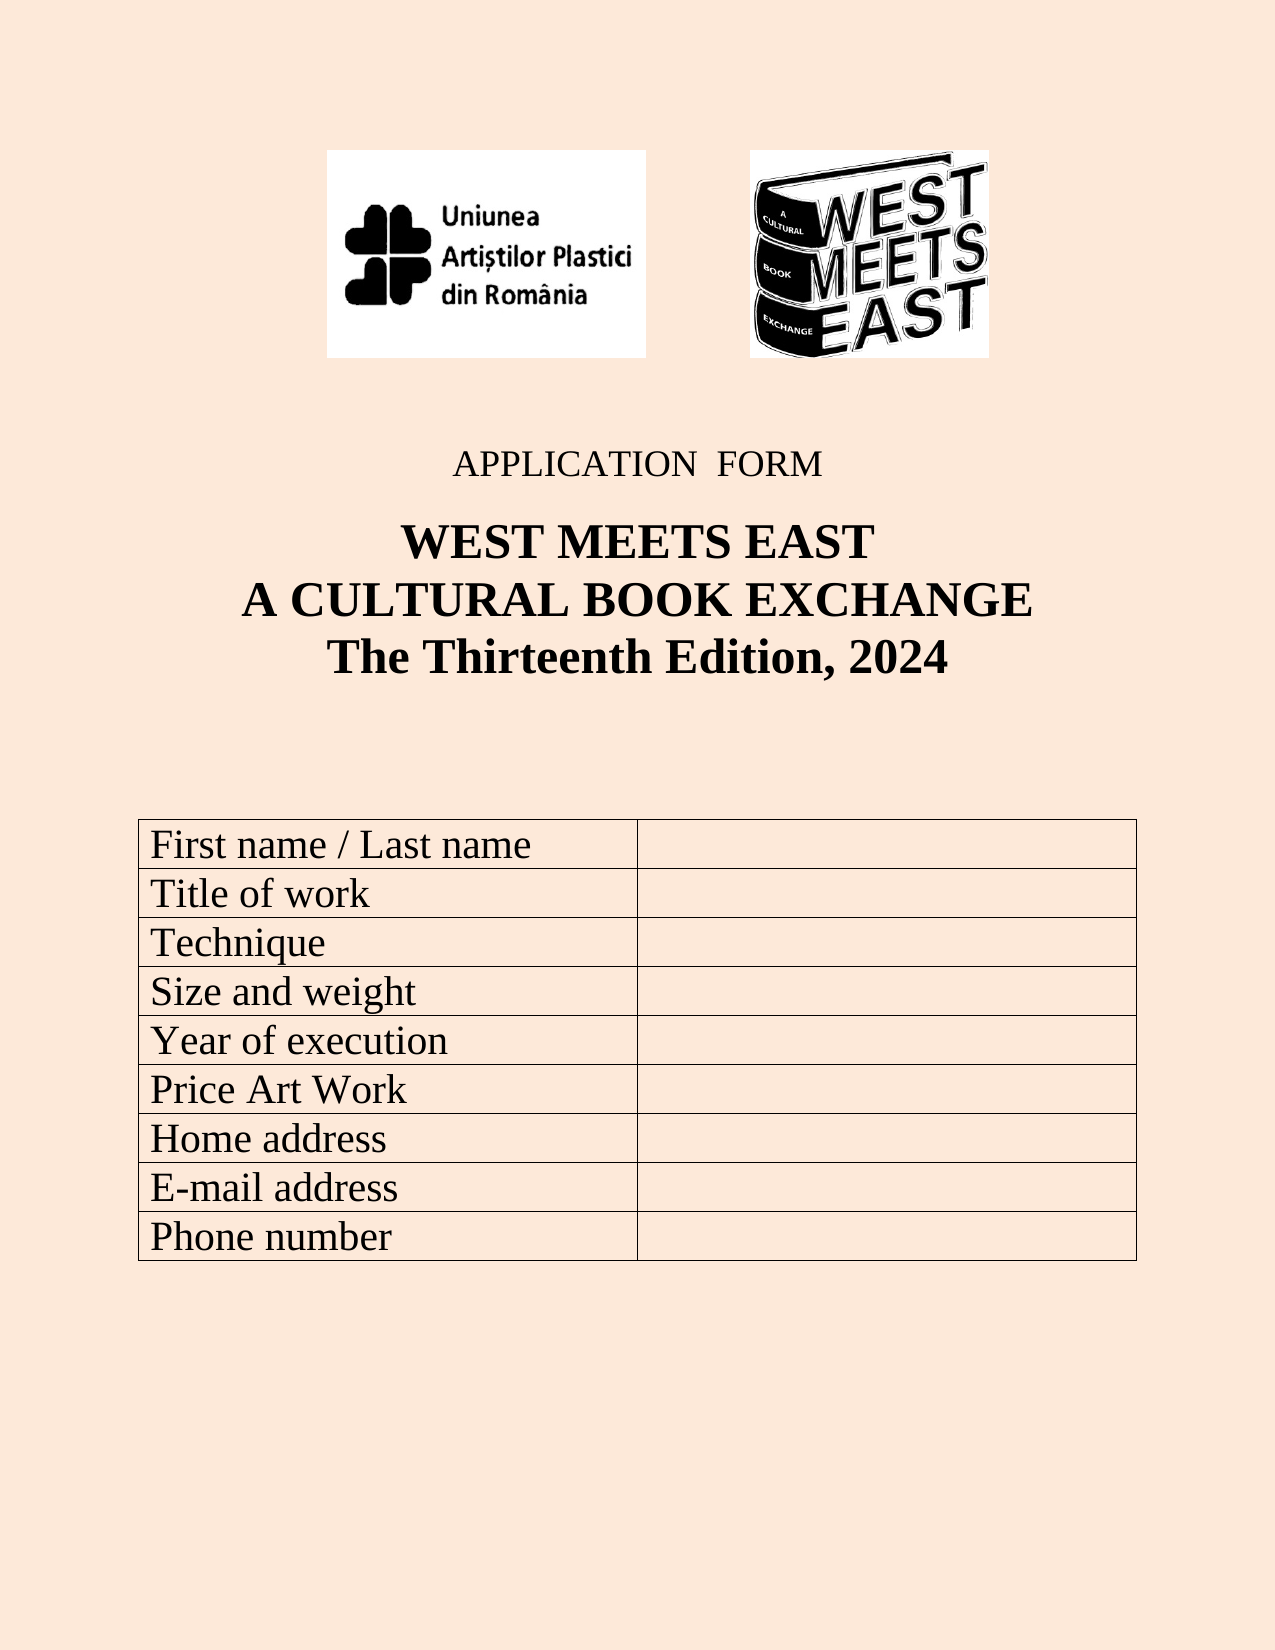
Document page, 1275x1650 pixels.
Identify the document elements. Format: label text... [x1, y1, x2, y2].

table_cell [638, 918, 1136, 966]
table_cell Technique [139, 918, 637, 966]
table_cell [638, 1065, 1136, 1113]
table_cell Home address [139, 1114, 637, 1162]
text APPLICATION FORM [150, 442, 1125, 485]
table_header [638, 820, 1136, 868]
picture [327, 150, 646, 358]
picture [750, 150, 989, 358]
table_cell [638, 967, 1136, 1015]
text The Thirteenth Edition, 2024 [150, 627, 1125, 685]
table_cell [638, 1212, 1136, 1259]
table_cell [638, 1163, 1136, 1211]
table_cell Title of work [139, 869, 637, 917]
table_cell Phone number [139, 1212, 637, 1259]
table_cell [638, 869, 1136, 917]
table_cell E-mail address [139, 1163, 637, 1211]
text A CULTURAL BOOK EXCHANGE [150, 570, 1125, 627]
table_cell [638, 1114, 1136, 1162]
table_cell Year of execution [139, 1016, 637, 1064]
table_header First name / Last name [139, 820, 637, 868]
text WEST MEETS EAST [150, 512, 1125, 570]
table_cell Price Art Work [139, 1065, 637, 1113]
table_cell [638, 1016, 1136, 1064]
table_cell Size and weight [139, 967, 637, 1015]
